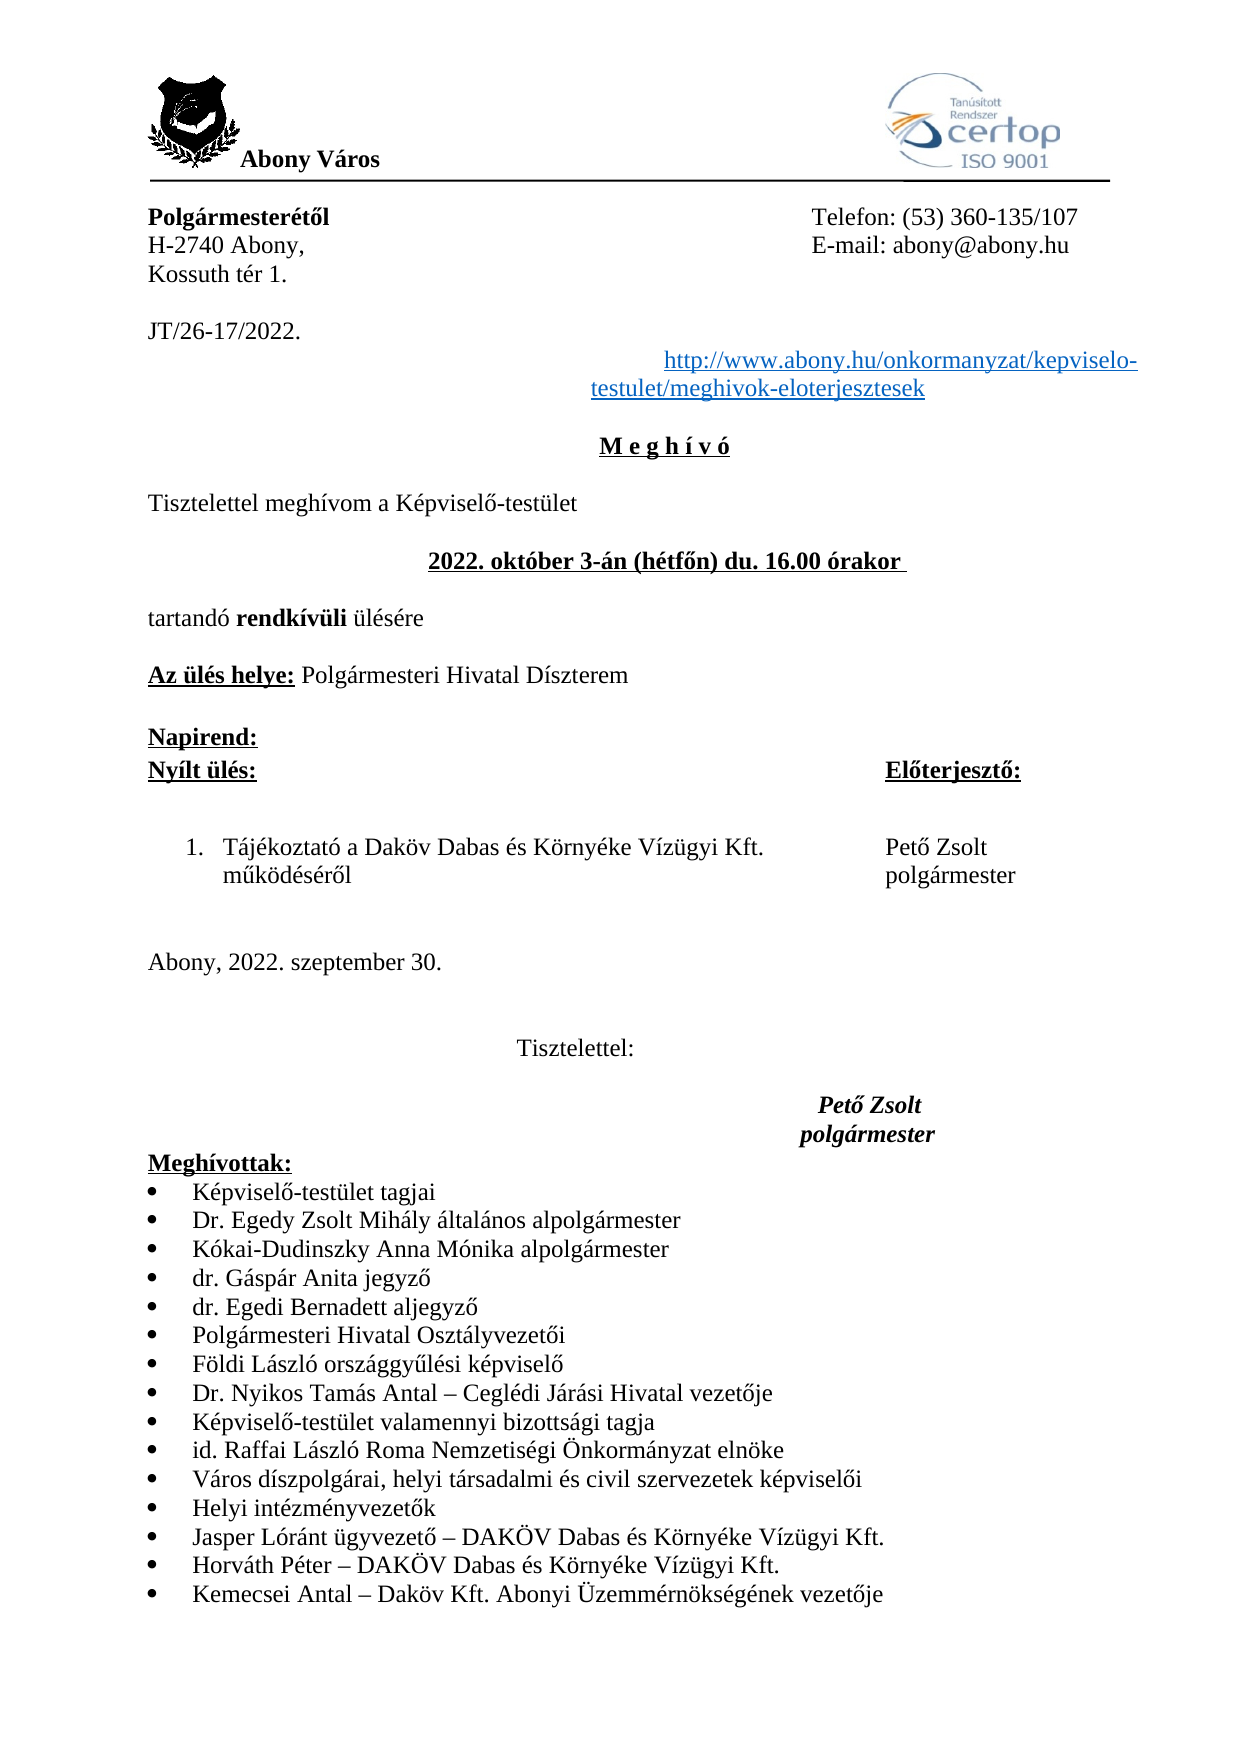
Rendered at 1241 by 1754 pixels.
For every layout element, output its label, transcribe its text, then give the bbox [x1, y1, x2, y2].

list Képviselő-testület tagjai [148, 1177, 1181, 1205]
text Napirend: [148, 722, 1226, 751]
text JT/26-17/2022. http://www.abony.hu/onkormanyzat/kepviselo-testulet/meghivok-eloterjesztesek [148, 316, 1181, 402]
picture [885, 73, 1060, 168]
text Tisztelettel: [443, 1033, 1181, 1062]
text Kossuth tér 1. [148, 259, 1181, 288]
text tartandó rendkívüli ülésére [148, 603, 1181, 632]
list Dr. Nyikos Tamás Antal – Ceglédi Járási Hivatal vezetője [148, 1378, 1181, 1407]
list dr. Gáspár Anita jegyző [148, 1263, 1181, 1292]
text Abony Város [148, 74, 1181, 173]
text polgármester [443, 1119, 1181, 1148]
text 2022. október 3-án (hétfőn) du. 16.00 órakor [148, 546, 1181, 575]
list Képviselő-testület valamennyi bizottsági tagja [148, 1407, 1181, 1435]
list Kemecsei Antal – Daköv Kft. Abonyi Üzemmérnökségének vezetője [148, 1579, 1181, 1608]
list dr. Egedi Bernadett aljegyző [148, 1292, 1181, 1320]
list Jasper Lóránt ügyvezető – DAKÖV Dabas és Környéke Vízügyi Kft. [148, 1522, 1181, 1550]
list Horváth Péter – DAKÖV Dabas és Környéke Vízügyi Kft. [148, 1550, 1181, 1579]
text M e g h í v ó [148, 431, 1181, 460]
text Az ülés helye: Polgármesteri Hivatal Díszterem [148, 660, 1181, 689]
list működéséről polgármester [223, 860, 1181, 889]
text Pető Zsolt [443, 1090, 1181, 1119]
text Abony, 2022. szeptember 30. [148, 947, 1181, 975]
text Tisztelettel meghívom a Képviselő-testület [148, 488, 1181, 517]
list Polgármesteri Hivatal Osztályvezetői [148, 1320, 1181, 1349]
text Nyílt ülés: Előterjesztő: [148, 755, 1181, 784]
list Dr. Egedy Zsolt Mihály általános alpolgármester [148, 1205, 1181, 1234]
text Meghívottak: [148, 1148, 1181, 1177]
list Helyi intézményvezetők [148, 1493, 1181, 1522]
picture [147, 75, 240, 168]
list Kókai-Dudinszky Anna Mónika alpolgármester [148, 1234, 1181, 1263]
list Földi László országgyűlési képviselő [148, 1349, 1181, 1378]
list Tájékoztató a Daköv Dabas és Környéke Vízügyi Kft. Pető Zsolt [185, 832, 1181, 860]
list id. Raffai László Roma Nemzetiségi Önkormányzat elnöke [148, 1435, 1181, 1464]
text Polgármesterétől Telefon: (53) 360-135/107 [148, 202, 1181, 231]
list Város díszpolgárai, helyi társadalmi és civil szervezetek képviselői [148, 1464, 1181, 1493]
text H-2740 Abony, E-mail: abony@abony.hu [148, 231, 1181, 259]
